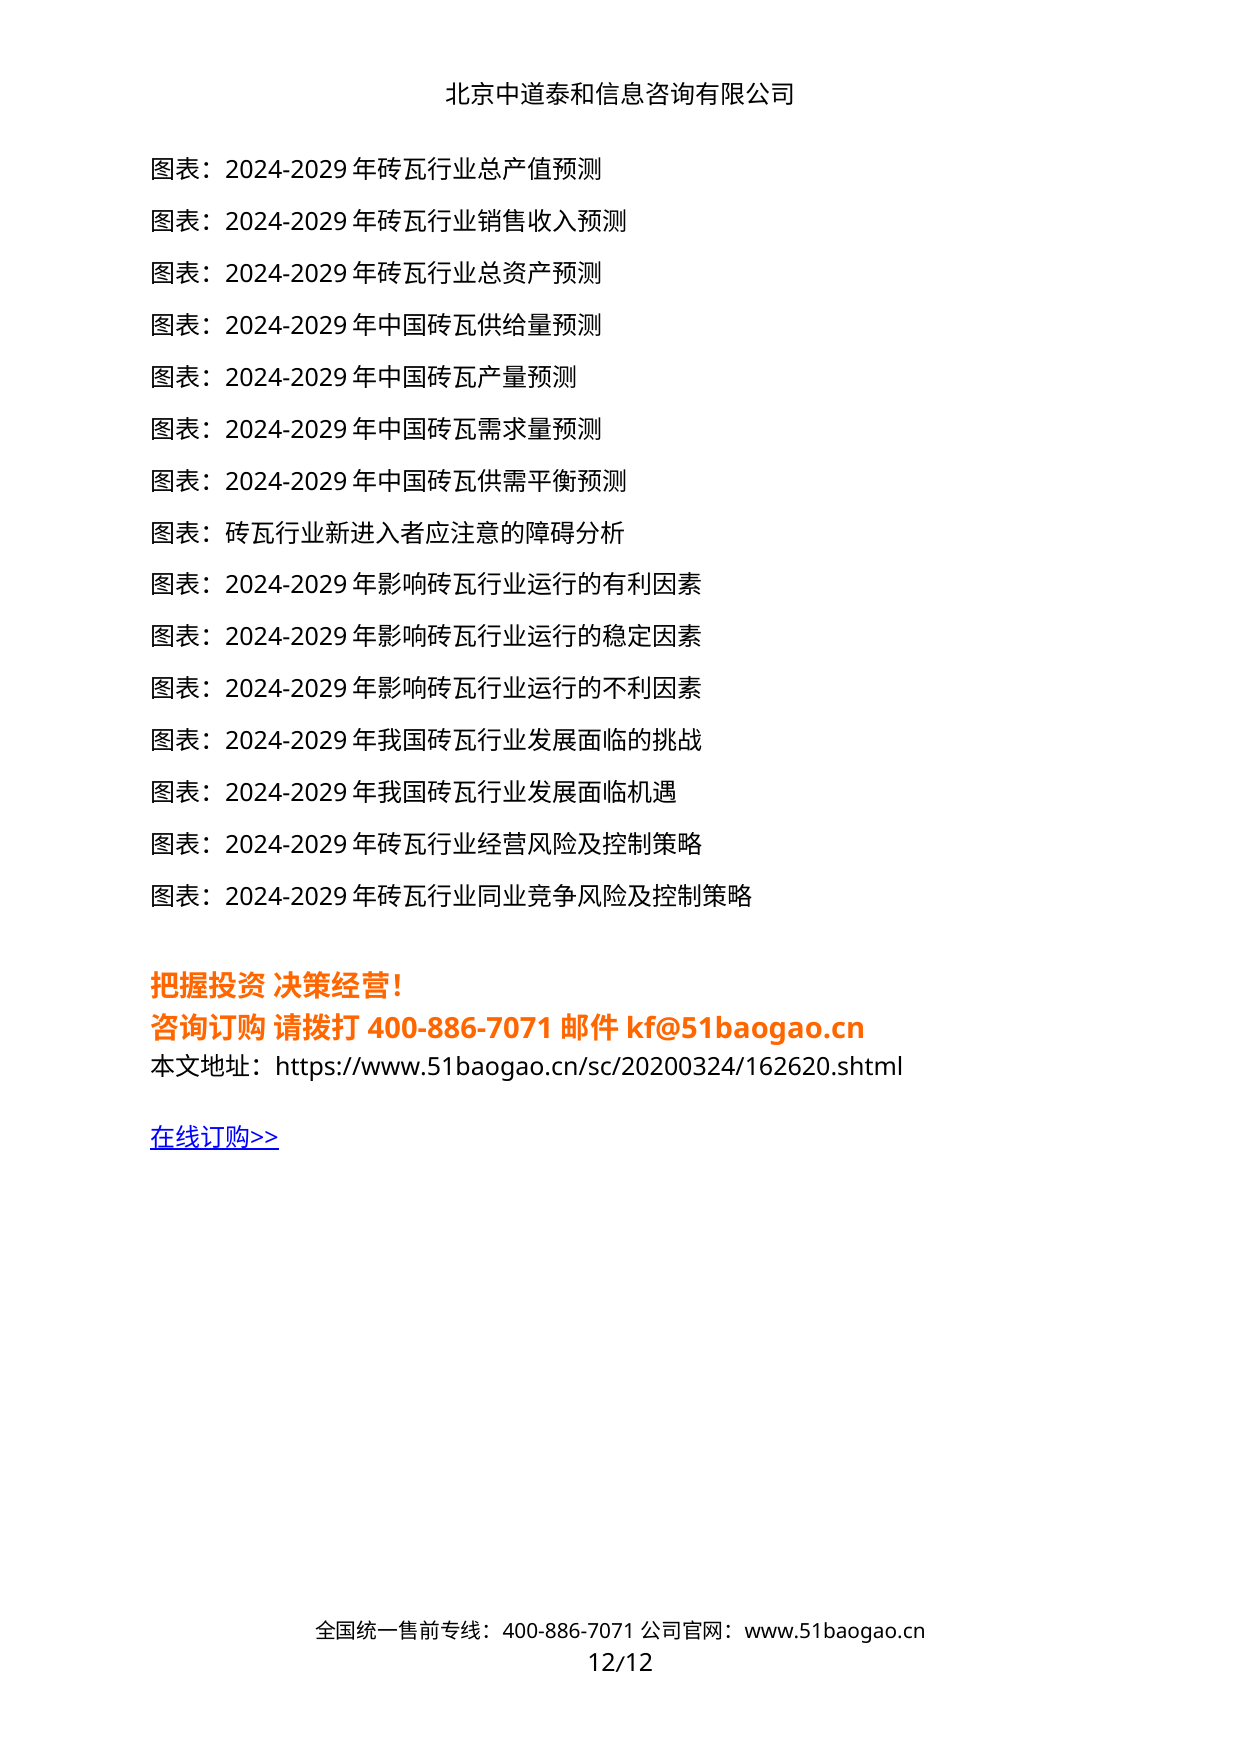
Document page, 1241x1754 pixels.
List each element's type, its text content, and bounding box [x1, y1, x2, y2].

text 图表：2024-2029年影响砖瓦行业运行的稳定因素 [150, 617, 1090, 653]
text 图表：2024-2029年中国砖瓦供需平衡预测 [150, 461, 1090, 497]
text 把握投资 决策经营！咨询订购 请拨打 400-886-7071 邮件 kf@51baogao.cn本文地址：https://www.51baogao.cn/sc/20200324/162620.shtml [150, 928, 1090, 1083]
text 图表：2024-2029年砖瓦行业总产值预测 [150, 150, 1090, 186]
text 图表：砖瓦行业新进入者应注意的障碍分析 [150, 513, 1090, 549]
text 图表：2024-2029年我国砖瓦行业发展面临机遇 [150, 772, 1090, 809]
text 图表：2024-2029年影响砖瓦行业运行的有利因素 [150, 565, 1090, 601]
text 图表：2024-2029年我国砖瓦行业发展面临的挑战 [150, 721, 1090, 757]
text 在线订购>> [150, 1083, 1090, 1153]
text 图表：2024-2029年砖瓦行业同业竞争风险及控制策略 [150, 876, 1090, 912]
text 图表：2024-2029年中国砖瓦产量预测 [150, 357, 1090, 394]
text 图表：2024-2029年砖瓦行业总资产预测 [150, 254, 1090, 290]
text 图表：2024-2029年中国砖瓦供给量预测 [150, 306, 1090, 342]
text 图表：2024-2029年砖瓦行业经营风险及控制策略 [150, 824, 1090, 861]
text 图表：2024-2029年砖瓦行业销售收入预测 [150, 202, 1090, 238]
text 图表：2024-2029年中国砖瓦需求量预测 [150, 409, 1090, 446]
text 图表：2024-2029年影响砖瓦行业运行的不利因素 [150, 669, 1090, 705]
